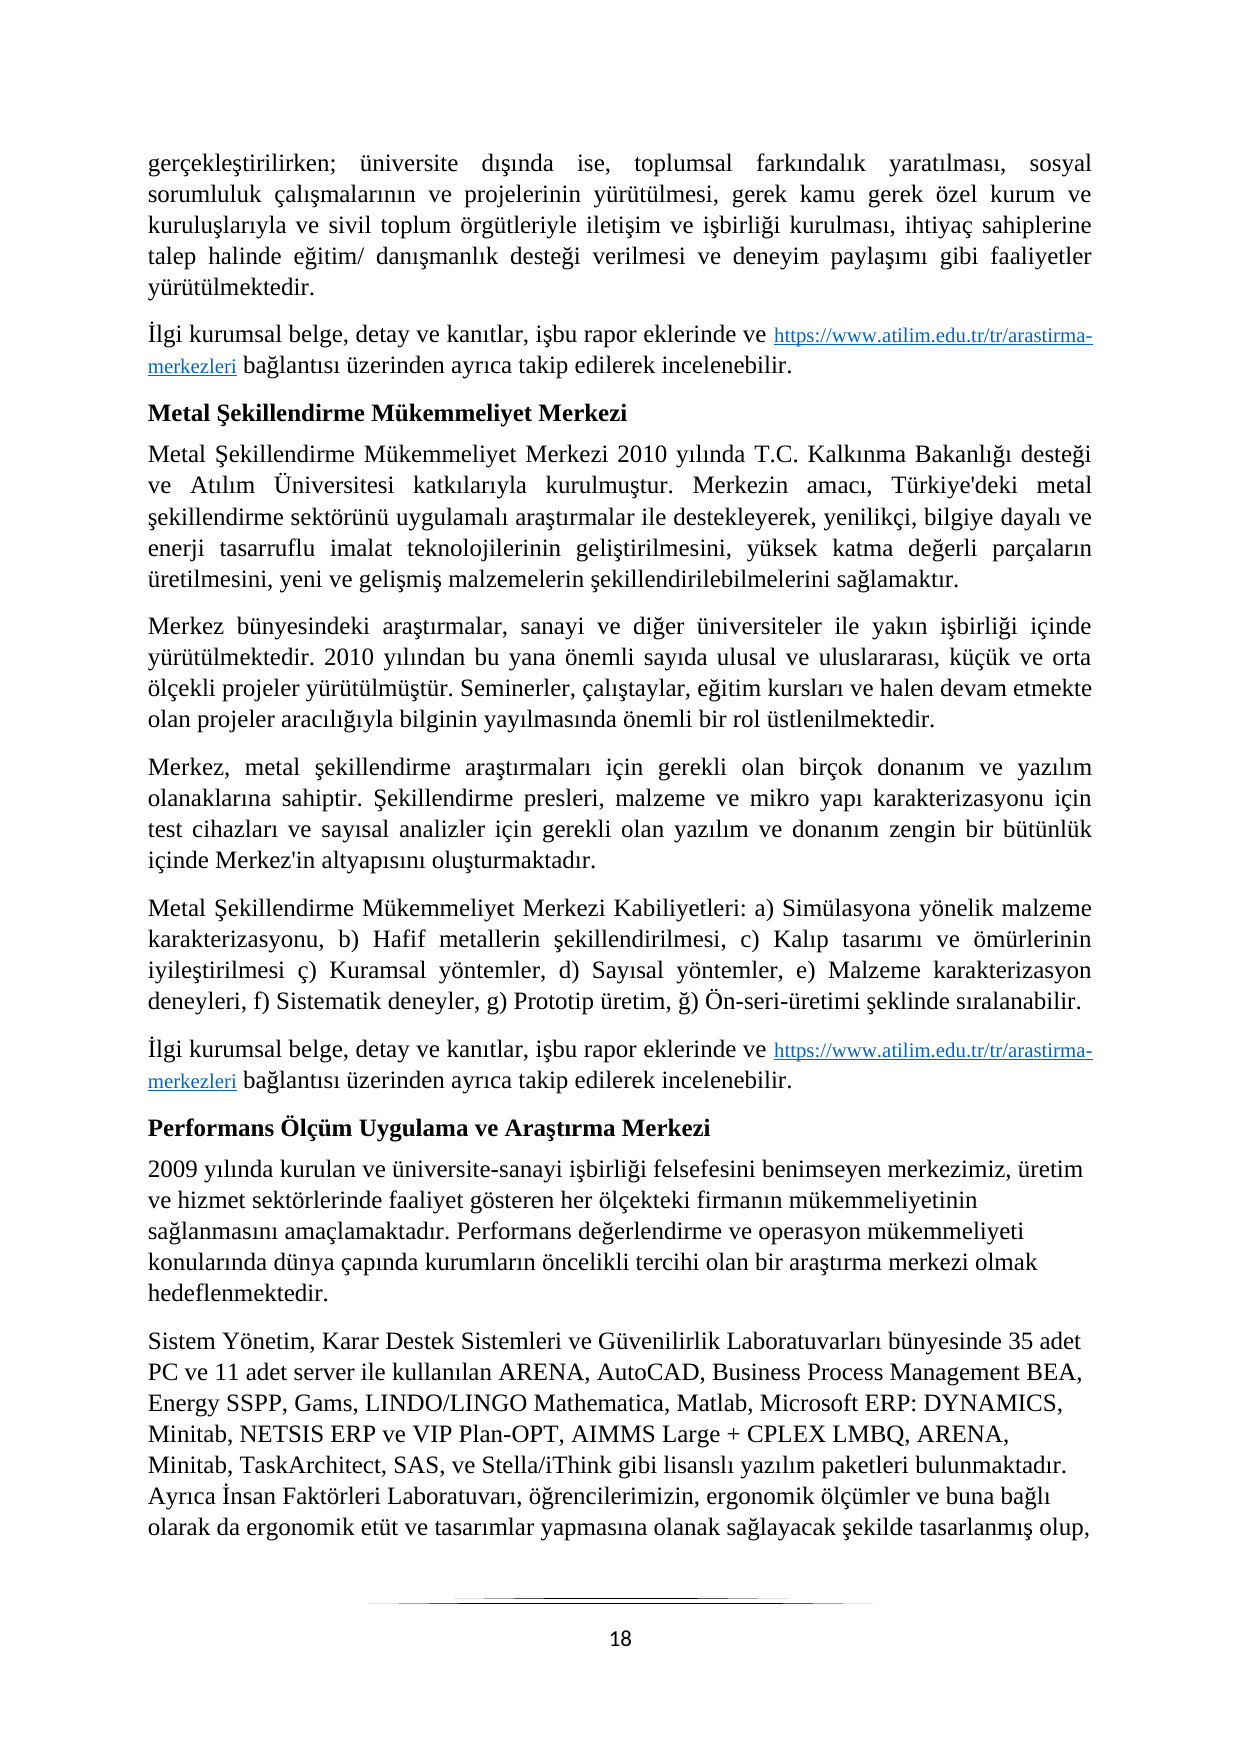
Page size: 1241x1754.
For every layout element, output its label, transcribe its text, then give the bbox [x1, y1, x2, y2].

subtitle Metal Şekillendirme Mükemmeliyet Merkezi [148, 398, 1093, 427]
text Merkez bünyesindeki araştırmalar, sanayi ve diğer üniversiteler ile yakın işbirliği içinde yürütülmektedir. 2010 yılından bu yana önemli sayıda ulusal ve uluslararası, küçük ve orta ölçekli projeler yürütülmüştür. Seminerler, çalıştaylar, eğitim kursları ve halen devam etmekte olan projeler aracılığıyla bilginin yayılmasında önemli bir rol üstlenilmektedir. [148, 611, 1093, 733]
subtitle Performans Ölçüm Uygulama ve Araştırma Merkezi [148, 1113, 1093, 1141]
text 2009 yılında kurulan ve üniversite-sanayi işbirliği felsefesini benimseyen merkezimiz, üretim ve hizmet sektörlerinde faaliyet gösteren her ölçekteki firmanın mükemmeliyetinin sağlanmasını amaçlamaktadır. Performans değerlendirme ve operasyon mükemmeliyeti konularında dünya çapında kurumların öncelikli tercihi olan bir araştırma merkezi olmak hedeflenmektedir. [148, 1154, 1093, 1307]
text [148, 1326, 1093, 1541]
text İlgi kurumsal belge, detay ve kanıtlar, işbu rapor eklerinde ve https://www.atilim.edu.tr/tr/arastirma-merkezleri bağlantısı üzerinden ayrıca takip edilerek incelenebilir. [148, 319, 1093, 379]
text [148, 148, 1093, 301]
text İlgi kurumsal belge, detay ve kanıtlar, işbu rapor eklerinde ve https://www.atilim.edu.tr/tr/arastirma-merkezleri bağlantısı üzerinden ayrıca takip edilerek incelenebilir. [148, 1034, 1093, 1094]
text Metal Şekillendirme Mükemmeliyet Merkezi Kabiliyetleri: a) Simülasyona yönelik malzeme karakterizasyonu, b) Hafif metallerin şekillendirilmesi, c) Kalıp tasarımı ve ömürlerinin iyileştirilmesi ç) Kuramsal yöntemler, d) Sayısal yöntemler, e) Malzeme karakterizasyon deneyleri, f) Sistematik deneyler, g) Prototip üretim, ğ) Ön-seri-üretimi şeklinde sıralanabilir. [148, 893, 1093, 1015]
text Merkez, metal şekillendirme araştırmaları için gerekli olan birçok donanım ve yazılım olanaklarına sahiptir. Şekillendirme presleri, malzeme ve mikro yapı karakterizasyonu için test cihazları ve sayısal analizler için gerekli olan yazılım ve donanım zengin bir bütünlük içinde Merkez'in altyapısını oluşturmaktadır. [148, 752, 1093, 874]
text Metal Şekillendirme Mükemmeliyet Merkezi 2010 yılında T.C. Kalkınma Bakanlığı desteği ve Atılım Üniversitesi katkılarıyla kurulmuştur. Merkezin amacı, Türkiye'deki metal şekillendirme sektörünü uygulamalı araştırmalar ile destekleyerek, yenilikçi, bilgiye dayalı ve enerji tasarruflu imalat teknolojilerinin geliştirilmesini, yüksek katma değerli parçaların üretilmesini, yeni ve gelişmiş malzemelerin şekillendirilebilmelerini sağlamaktır. [148, 439, 1093, 592]
